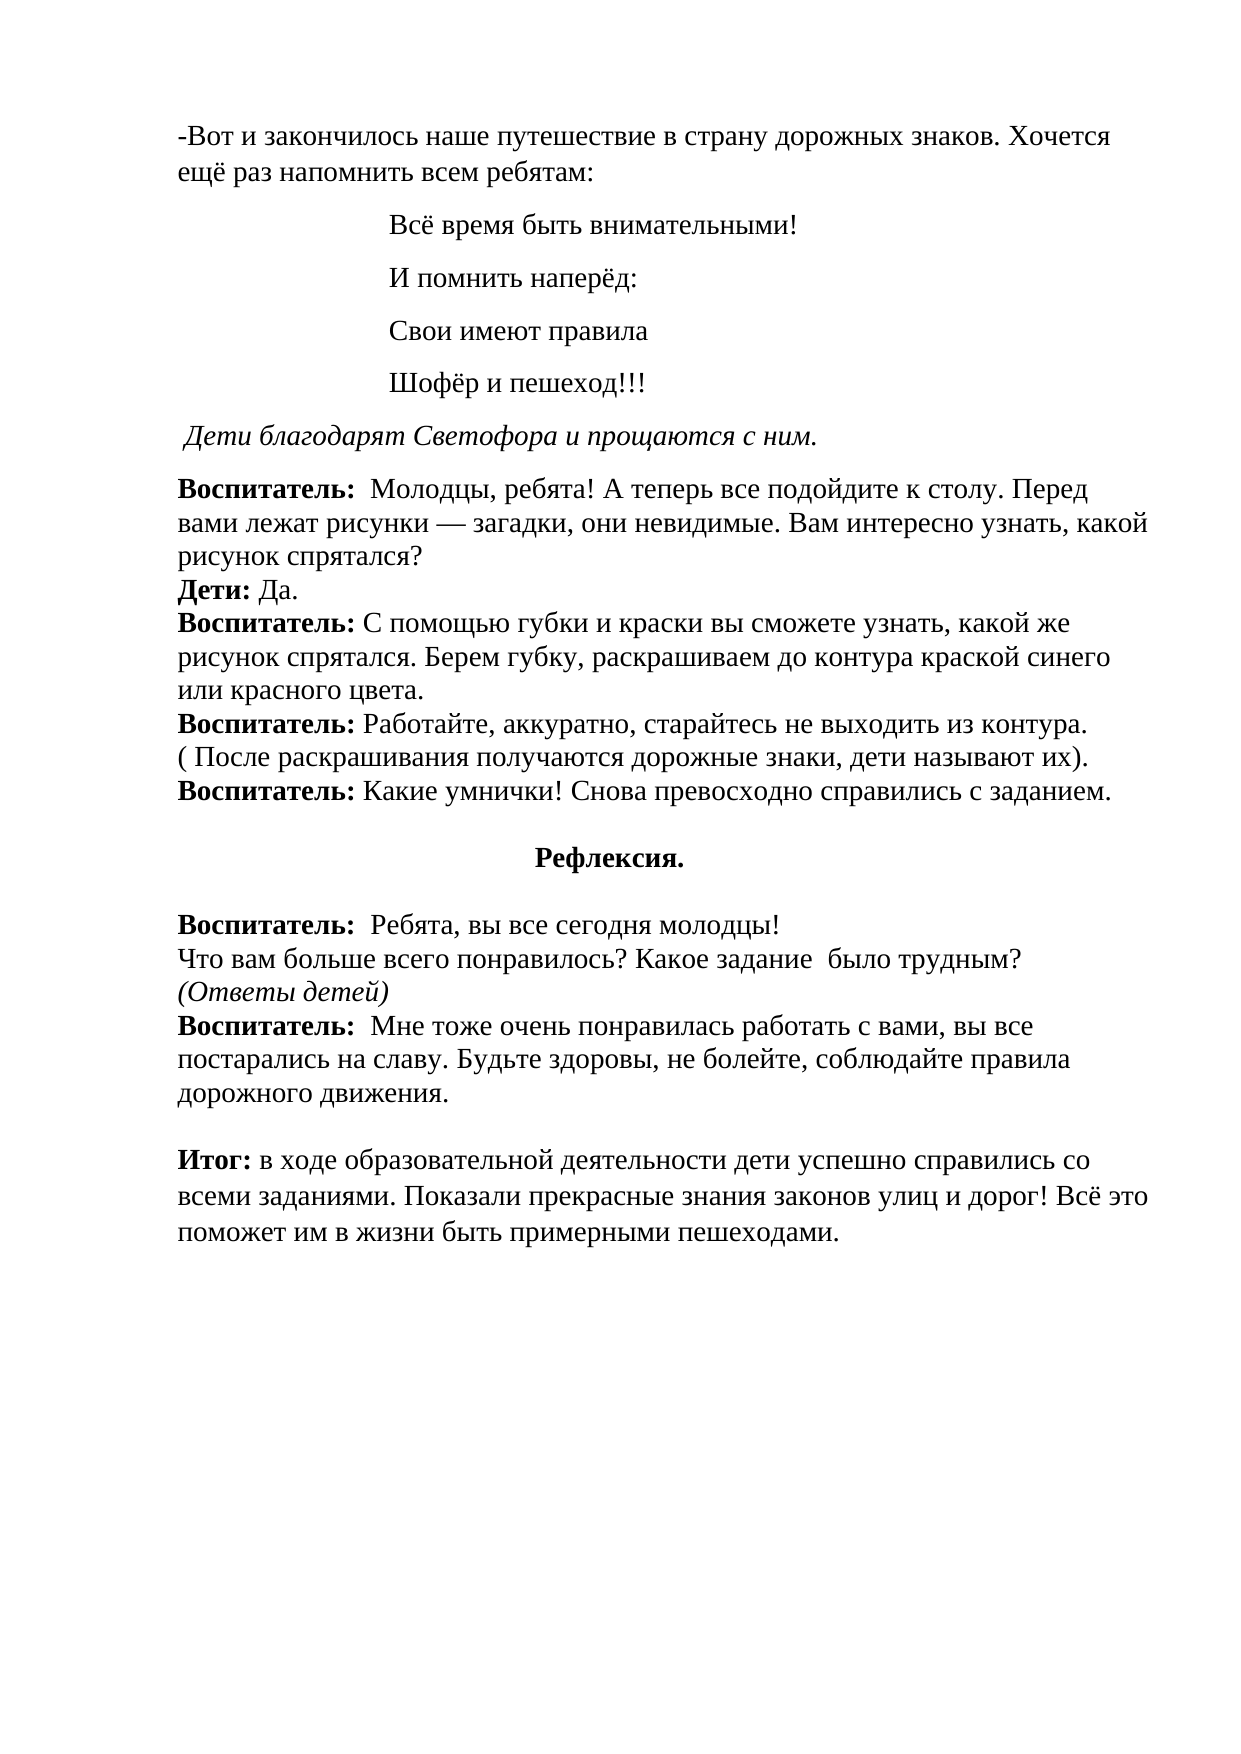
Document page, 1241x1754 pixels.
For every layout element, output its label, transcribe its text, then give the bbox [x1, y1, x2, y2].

text Воспитатель: Какие умнички! Снова превосходно справились с заданием. [177, 773, 1152, 807]
text Воспитатель: Молодцы, ребята! А теперь все подойдите к столу. Перед вами лежат рисунки — загадки, они невидимые. Вам интересно узнать, какой рисунок спрятался? [177, 471, 1152, 572]
text (Ответы детей) [177, 974, 1152, 1008]
text Что вам больше всего понравилось? Какое задание было трудным? [177, 941, 1152, 974]
text ( После раскрашивания получаются дорожные знаки, дети называют их). [177, 739, 1152, 773]
text И помнить наперёд: [177, 260, 1152, 293]
text Воспитатель: Ребята, вы все сегодня молодцы! [177, 907, 1152, 941]
text Всё время быть внимательными! [177, 207, 1152, 241]
text Воспитатель: С помощью губки и краски вы сможете узнать, какой же рисунок спрятался. Берем губку, раскрашиваем до контура краской синего или красного цвета. [177, 605, 1152, 706]
text Дети благодарят Светофора и прощаются с ним. [177, 418, 1152, 452]
text Итог: в ходе образовательной деятельности дети успешно справились со всеми заданиями. Показали прекрасные знания законов улиц и дорог! Всё это поможет им в жизни быть примерными пешеходами. [177, 1142, 1152, 1248]
text Шофёр и пешеход!!! [177, 366, 1152, 399]
text Дети: Да. [177, 572, 1152, 605]
text -Вот и закончилось наше путешествие в страну дорожных знаков. Хочется ещё раз напомнить всем ребятам: [177, 118, 1152, 188]
text Рефлексия. [177, 840, 1152, 874]
text Свои имеют правила [177, 313, 1152, 346]
text Воспитатель: Работайте, аккуратно, старайтесь не выходить из контура. [177, 706, 1152, 739]
text Воспитатель: Мне тоже очень понравилась работать с вами, вы все постарались на славу. Будьте здоровы, не болейте, соблюдайте правила дорожного движения. [177, 1008, 1152, 1108]
